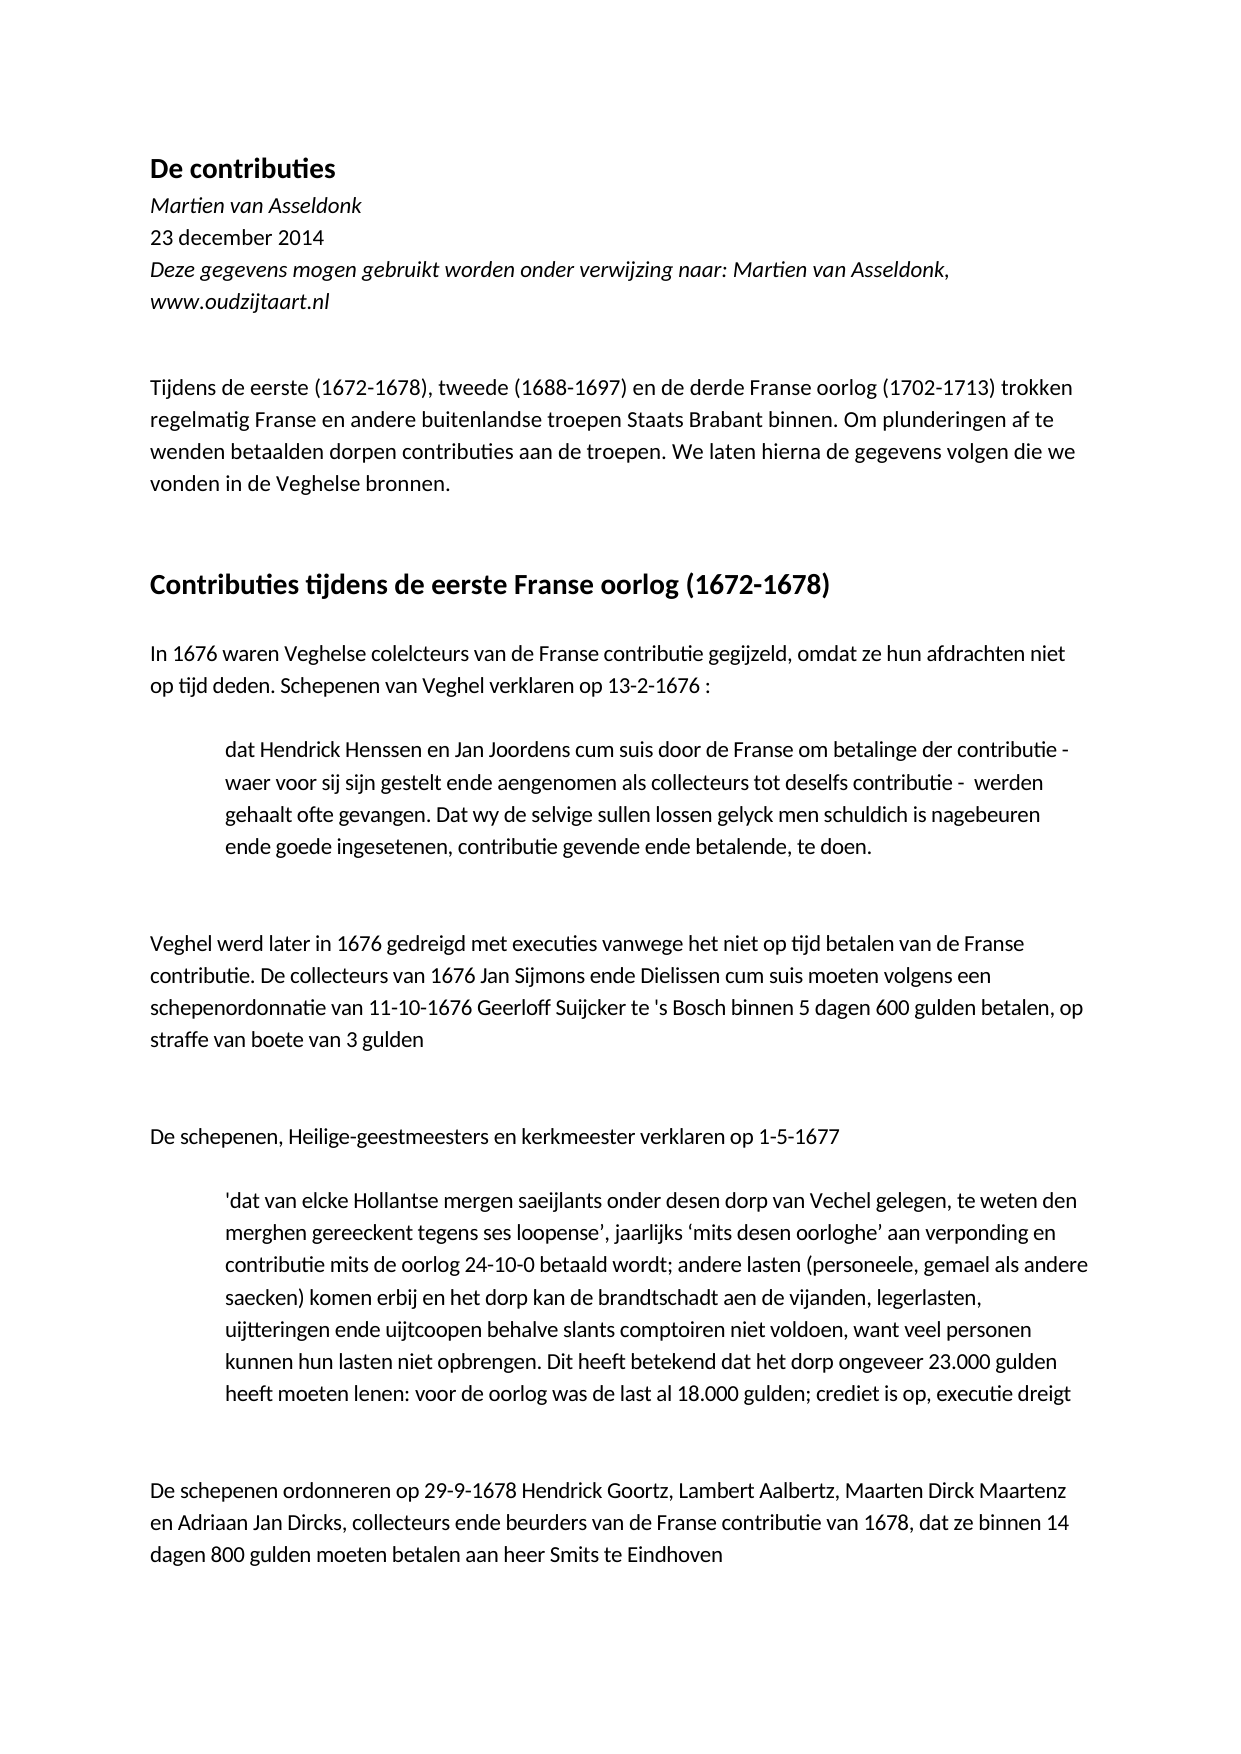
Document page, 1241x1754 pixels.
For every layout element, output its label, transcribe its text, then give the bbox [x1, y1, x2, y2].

text Martien van Asseldonk [150, 191, 1090, 219]
text De schepenen, Heilige-geestmeesters en kerkmeester verklaren op 1-5-1677 [150, 1122, 1090, 1150]
text In 1676 waren Veghelse colelcteurs van de Franse contributie gegijzeld, omdat ze hun afdrachten niet op tijd deden. Schepenen van Veghel verklaren op 13-2-1676 : [150, 639, 1090, 699]
text Veghel werd later in 1676 gedreigd met executies vanwege het niet op tijd betalen van de Franse contributie. De collecteurs van 1676 Jan Sijmons ende Dielissen cum suis moeten volgens een schepenordonnatie van 11-10-1676 Geerloff Suijcker te 's Bosch binnen 5 dagen 600 gulden betalen, op straffe van boete van 3 gulden [150, 929, 1090, 1053]
text 'dat van elcke Hollantse mergen saeijlants onder desen dorp van Vechel gelegen, te weten den merghen gereeckent tegens ses loopense’, jaarlijks ‘mits desen oorloghe’ aan verponding en contributie mits de oorlog 24-10-0 betaald wordt; andere lasten (personeele, gemael als andere saecken) komen erbij en het dorp kan de brandtschadt aen de vijanden, legerlasten, uijtteringen ende uijtcoopen behalve slants comptoiren niet voldoen, want veel personen kunnen hun lasten niet opbrengen. Dit heeft betekend dat het dorp ongeveer 23.000 gulden heeft moeten lenen: voor de oorlog was de last al 18.000 gulden; crediet is op, executie dreigt [225, 1186, 1090, 1407]
text Deze gegevens mogen gebruikt worden onder verwijzing naar: Martien van Asseldonk, www.oudzijtaart.nl [150, 255, 1090, 316]
text 23 december 2014 [150, 223, 1090, 251]
text De schepenen ordonneren op 29-9-1678 Hendrick Goortz, Lambert Aalbertz, Maarten Dirck Maartenz en Adriaan Jan Dircks, collecteurs ende beurders van de Franse contributie van 1678, dat ze binnen 14 dagen 800 gulden moeten betalen aan heer Smits te Eindhoven [150, 1476, 1090, 1568]
text Contributies tijdens de eerste Franse oorlog (1672-1678) [150, 566, 1090, 601]
text De contributies [150, 150, 1090, 186]
text dat Hendrick Henssen en Jan Joordens cum suis door de Franse om betalinge der contributie - waer voor sij sijn gestelt ende aengenomen als collecteurs tot deselfs contributie - werden gehaalt ofte gevangen. Dat wy de selvige sullen lossen gelyck men schuldich is nagebeuren ende goede ingesetenen, contributie gevende ende betalende, te doen. [225, 736, 1090, 860]
text Tijdens de eerste (1672-1678), tweede (1688-1697) en de derde Franse oorlog (1702-1713) trokken regelmatig Franse en andere buitenlandse troepen Staats Brabant binnen. Om plunderingen af te wenden betaalden dorpen contributies aan de troepen. We laten hierna de gegevens volgen die we vonden in de Veghelse bronnen. [150, 373, 1090, 497]
